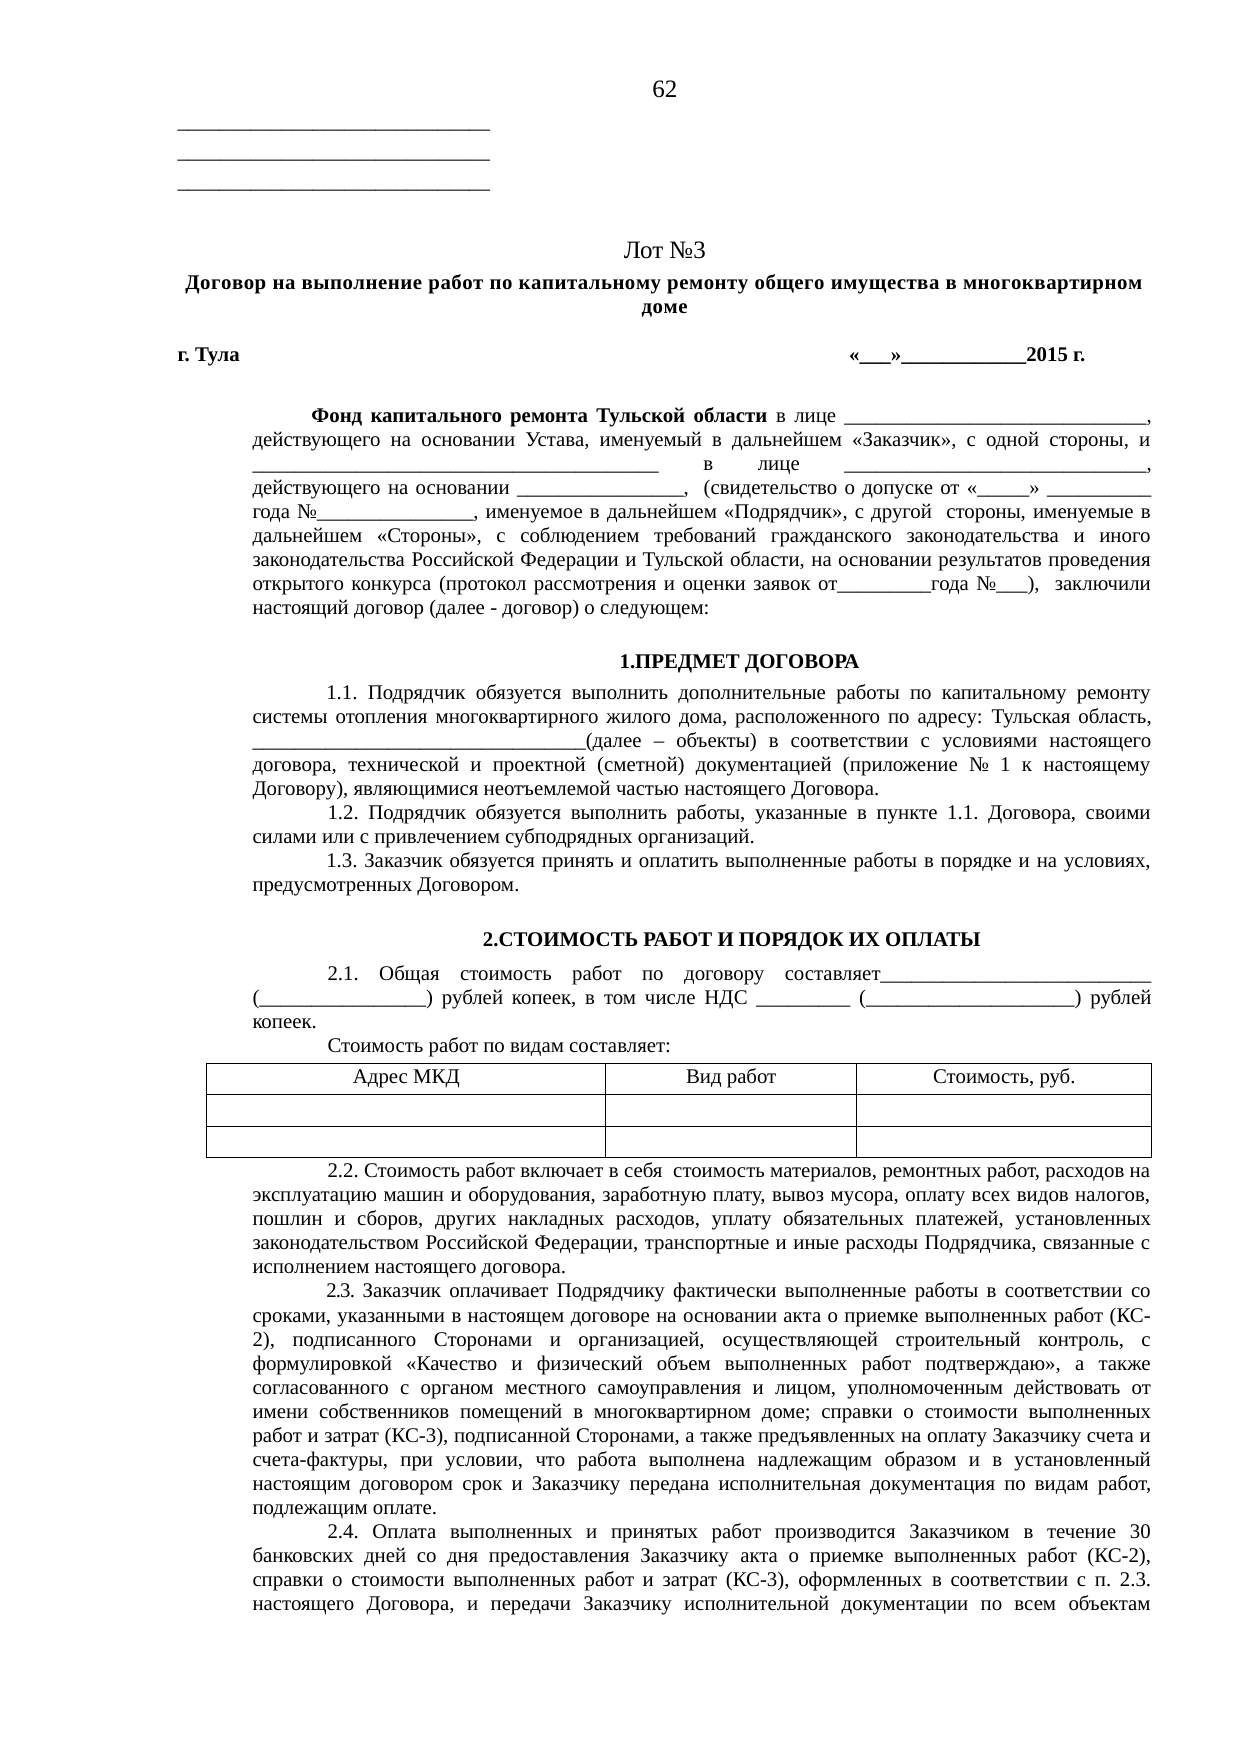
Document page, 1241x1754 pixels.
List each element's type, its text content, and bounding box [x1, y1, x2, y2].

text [177, 139, 1152, 163]
text 2.1. Общая стоимость работ по договору составляет__________________________ (________________) рублей копеек, в том числе НДС _________ (____________________) рублей копеек. [252, 961, 1152, 1033]
text 1.1. Подрядчик обязуется выполнить дополнительные работы по капитальному ремонту системы отопления многоквартирного жилого дома, расположенного по адресу: Тульская область, ________________________________(далее – объекты) в соответствии с условиями настоящего договора, технической и проектной (сметной) документацией (приложение № 1 к настоящему Договору), являющимися неотъемлемой частью настоящего Договора. [252, 680, 1152, 800]
table_cell [857, 1127, 1151, 1157]
table_cell [606, 1095, 856, 1126]
table_header Адрес МКД [207, 1064, 605, 1094]
text Фонд капитального ремонта Тульской области в лице _____________________________, действующего на основании Устава, именуемый в дальнейшем «Заказчик», с одной стороны, и _______________________________________ в лице _____________________________, действующего на основании ________________, (свидетельство о допуске от «_____» __________ года №_______________, именуемое в дальнейшем «Подрядчик», с другой стороны, именуемые в дальнейшем «Стороны», с соблюдением требований гражданского законодательства и иного законодательства Российской Федерации и Тульской области, на основании результатов проведения открытого конкурса (протокол рассмотрения и оценки заявок от_________года №___), заключили настоящий договор (далее - договор) о следующем: [252, 403, 1152, 619]
text Договор на выполнение работ по капитальному ремонту общего имущества в многоквартирном доме [687, 270, 1152, 318]
table_cell [207, 1095, 605, 1126]
text Стоимость работ по видам составляет: [252, 1033, 1152, 1057]
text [252, 1519, 1152, 1615]
text 2.2. Стоимость работ включает в себя стоимость материалов, ремонтных работ, расходов на эксплуатацию машин и оборудования, заработную плату, вывоз мусора, оплату всех видов налогов, пошлин и сборов, других накладных расходов, уплату обязательных платежей, установленных законодательством Российской Федерации, транспортные и иные расходы Подрядчика, связанные с исполнением настоящего договора. [252, 1158, 1152, 1278]
table_cell [857, 1095, 1151, 1126]
text 2.3. Заказчик оплачивает Подрядчику фактически выполненные работы в соответствии со сроками, указанными в настоящем договоре на основании акта о приемке выполненных работ (КС-2), подписанного Сторонами и организацией, осуществляющей строительный контроль, с формулировкой «Качество и физический объем выполненных работ подтверждаю», а также согласованного с органом местного самоуправления и лицом, уполномоченным действовать от имени собственников помещений в многоквартирном доме; справки о стоимости выполненных работ и затрат (КС-3), подписанной Сторонами, а также предъявленных на оплату Заказчику счета и счета-фактуры, при условии, что работа выполнена надлежащим образом и в установленный настоящим договором срок и Заказчику передана исполнительная документация по видам работ, подлежащим оплате. [252, 1278, 1152, 1519]
text г. Тула «___»____________2015 г. [177, 342, 1152, 366]
list 2.СТОИМОСТЬ РАБОТ И ПОРЯДОК ИХ ОПЛАТЫ [312, 927, 1152, 951]
table_cell [207, 1127, 605, 1157]
table_header Вид работ [606, 1064, 856, 1094]
text 1.ПРЕДМЕТ ДОГОВОРА [252, 649, 1152, 673]
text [177, 109, 1152, 133]
text 1.2. Подрядчик обязуется выполнить работы, указанные в пункте 1.1. Договора, своими силами или с привлечением субподрядных организаций. [252, 800, 1152, 848]
text 1.3. Заказчик обязуется принять и оплатить выполненные работы в порядке и на условиях, предусмотренных Договором. [252, 848, 1152, 896]
table_header Стоимость, руб. [857, 1064, 1151, 1094]
text Лот №3 [177, 235, 1152, 263]
table_cell [606, 1127, 856, 1157]
text Договор на выполнение работ по капитальному ремонту общего имущества в многоквартирном доме [177, 270, 641, 318]
list ______________________________ [177, 169, 1152, 193]
